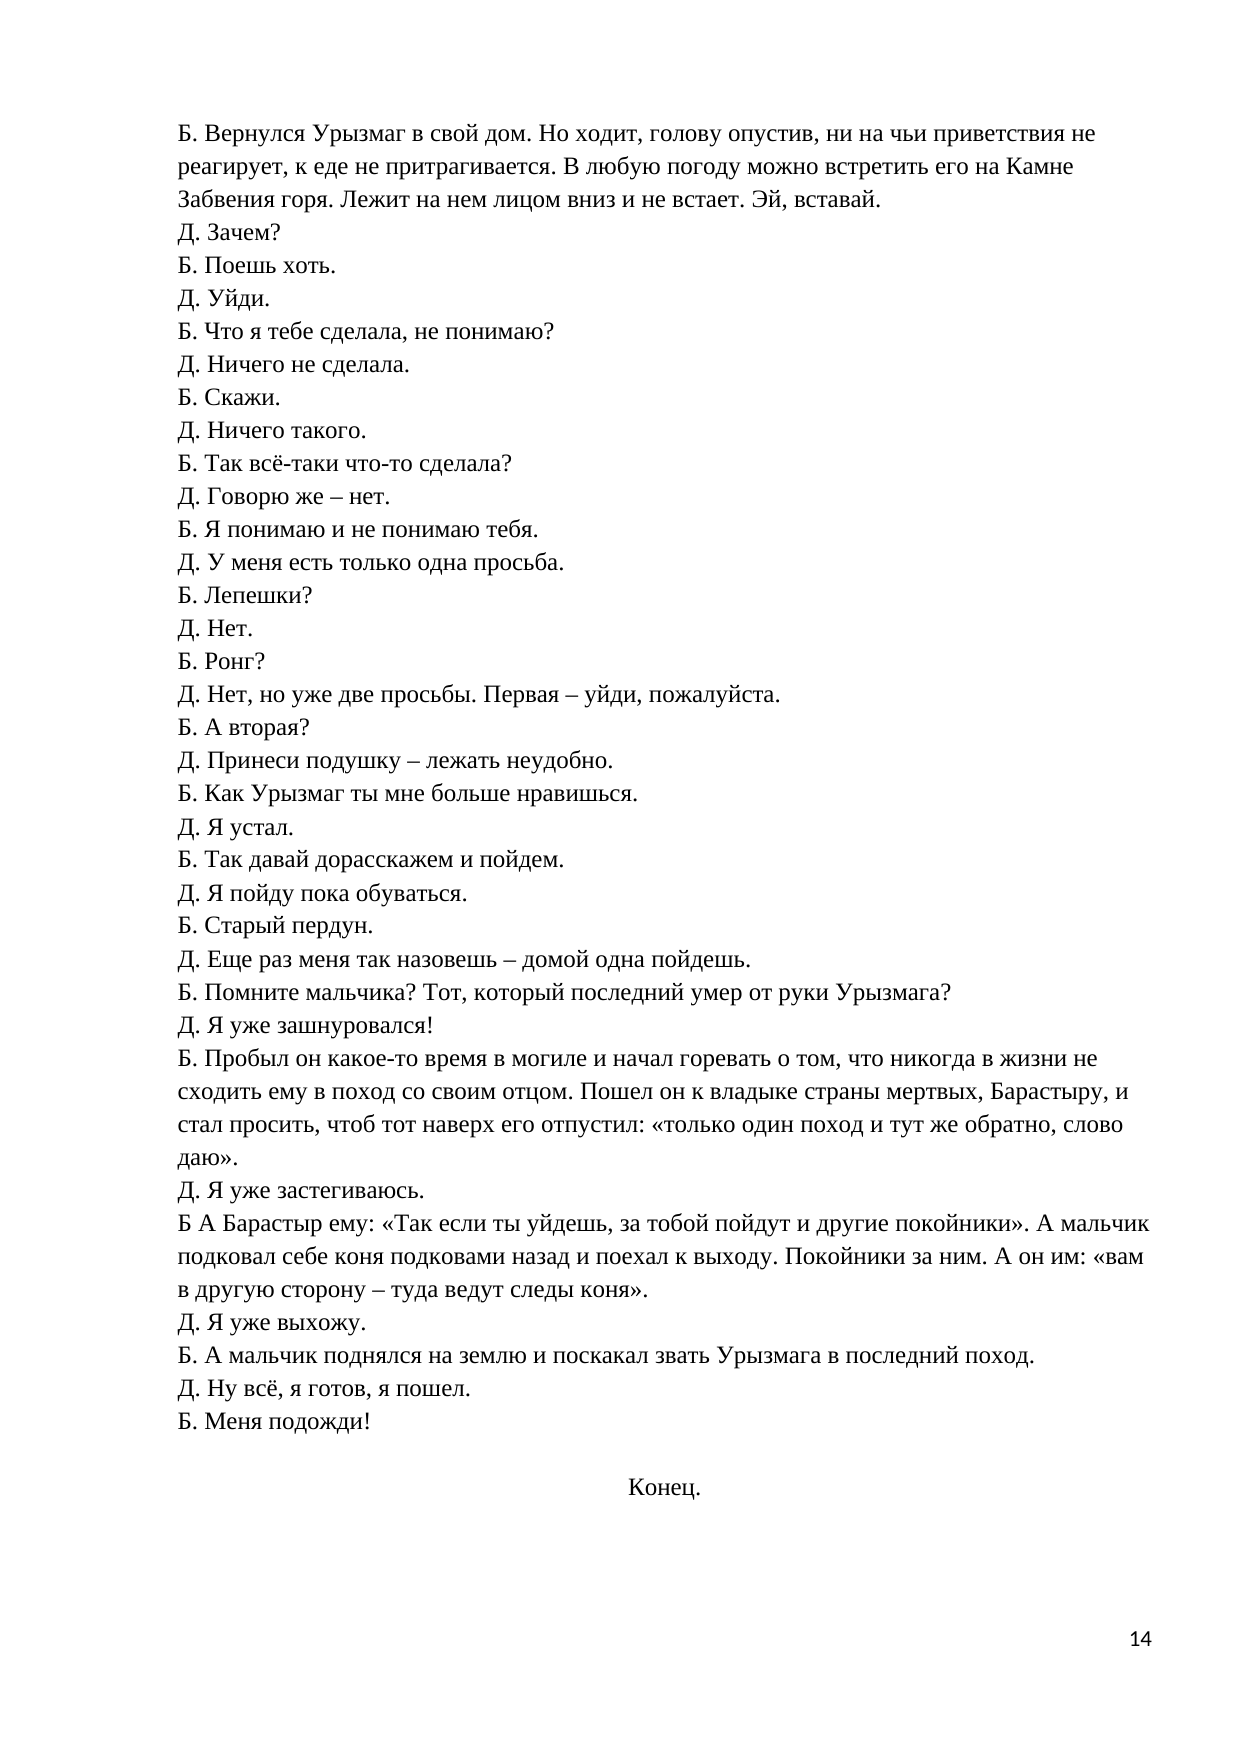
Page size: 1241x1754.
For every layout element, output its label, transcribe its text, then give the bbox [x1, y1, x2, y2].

text Б. Поешь хоть. [177, 250, 1152, 279]
text Д. Я пойду пока обуваться. [177, 878, 1152, 906]
text Б. Ронг? [177, 646, 1152, 675]
text Б. Как Урызмаг ты мне больше нравишься. [177, 778, 1152, 807]
text Д. Еще раз меня так назовешь – домой одна пойдешь. [177, 944, 1152, 972]
text Д. У меня есть только одна просьба. [177, 547, 1152, 576]
text Д. Уйди. [177, 283, 1152, 312]
text Б. Лепешки? [177, 580, 1152, 609]
text Д. Ну всё, я готов, я пошел. [177, 1373, 1152, 1402]
text Д. Я уже застегиваюсь. [177, 1175, 1152, 1203]
text Б. А мальчик поднялся на землю и поскакал звать Урызмага в последний поход. [177, 1340, 1152, 1369]
text Конец. [177, 1472, 1152, 1501]
text Б. Помните мальчика? Тот, который последний умер от руки Урызмага? [177, 977, 1152, 1005]
text Д. Говорю же – нет. [177, 481, 1152, 510]
text Б А Барастыр ему: «Так если ты уйдешь, за тобой пойдут и другие покойники». А мальчик подковал себе коня подковами назад и поехал к выходу. Покойники за ним. А он им: «вам в другую сторону – туда ведут следы коня». [177, 1208, 1152, 1303]
text Д. Я устал. [177, 812, 1152, 840]
text Б. Так давай дорасскажем и пойдем. [177, 844, 1152, 873]
text Д. Ничего такого. [177, 415, 1152, 444]
text Д. Зачем? [177, 217, 1152, 246]
text Д. Нет. [177, 613, 1152, 642]
text Б. Вернулся Урызмаг в свой дом. Но ходит, голову опустив, ни на чьи приветствия не реагирует, к еде не притрагивается. В любую погоду можно встретить его на Камне Забвения горя. Лежит на нем лицом вниз и не встает. Эй, вставай. [177, 118, 1152, 213]
text Д. Принеси подушку – лежать неудобно. [177, 746, 1152, 774]
text Д. Я уже выхожу. [177, 1307, 1152, 1336]
text Б. Пробыл он какое-то время в могиле и начал горевать о том, что никогда в жизни не сходить ему в поход со своим отцом. Пошел он к владыке страны мертвых, Барастыру, и стал просить, чтоб тот наверх его отпустил: «только один поход и тут же обратно, слово даю». [177, 1043, 1152, 1171]
text Б. Что я тебе сделала, не понимаю? [177, 316, 1152, 345]
text Б. Так всё-таки что-то сделала? [177, 448, 1152, 477]
text Д. Нет, но уже две просьбы. Первая – уйди, пожалуйста. [177, 679, 1152, 708]
text Б. Старый пердун. [177, 911, 1152, 939]
text Б. Скажи. [177, 382, 1152, 411]
text Б. Я понимаю и не понимаю тебя. [177, 514, 1152, 543]
text Д. Ничего не сделала. [177, 349, 1152, 378]
text Д. Я уже зашнуровался! [177, 1010, 1152, 1038]
text Б. А вторая? [177, 712, 1152, 741]
text Б. Меня подожди! [177, 1406, 1152, 1435]
